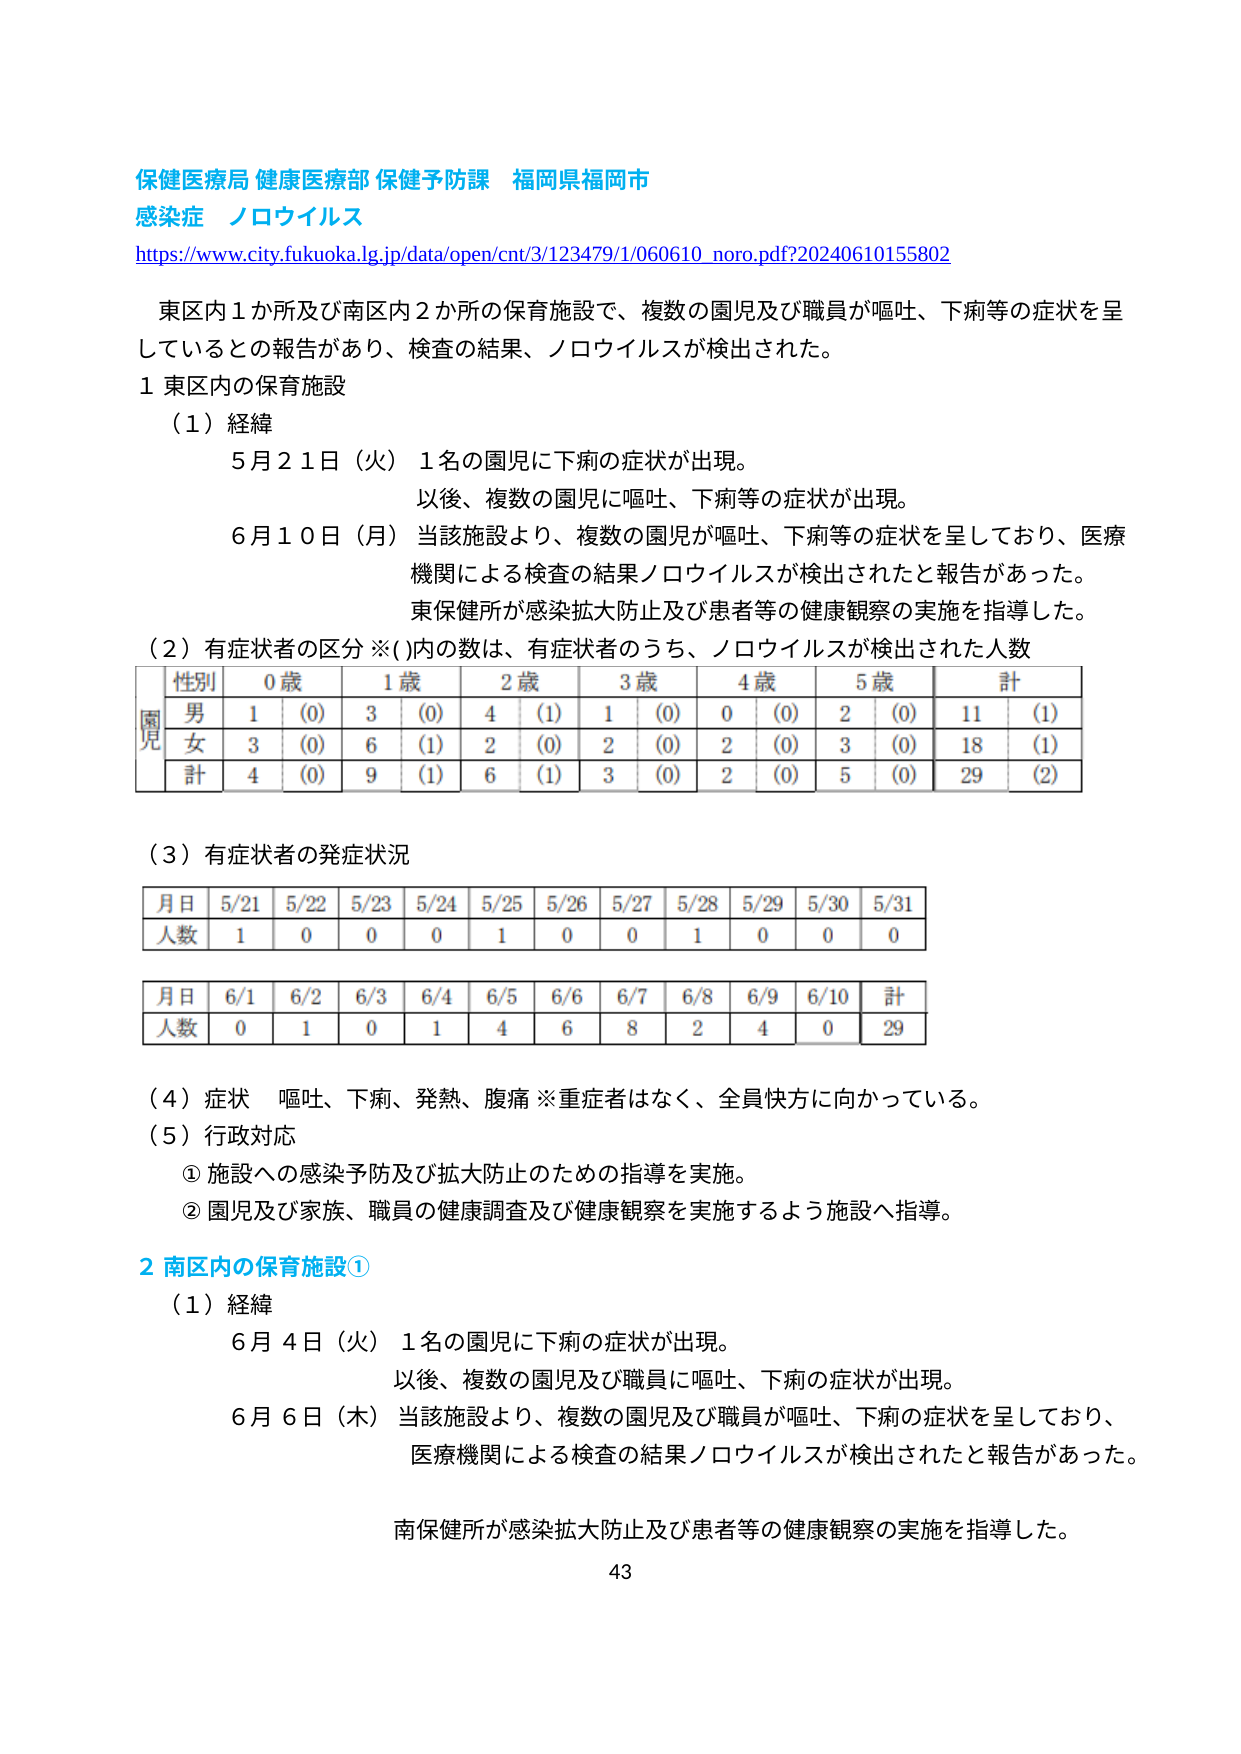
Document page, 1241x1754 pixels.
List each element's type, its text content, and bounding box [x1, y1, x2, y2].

text （２）有症状者の区分 ※( )内の数は、有症状者のうち、ノロウイルスが検出された人数 [135, 628, 1128, 666]
text 東区内１か所及び南区内２か所の保育施設で、複数の園児及び職員が嘔吐、下痢等の症状を呈しているとの報告があり、検査の結果、ノロウイルスが検出された。 [135, 291, 1128, 366]
text ６月 ６日（木） 当該施設より、複数の園児及び職員が嘔吐、下痢の症状を呈しており、医療機関による検査の結果ノロウイルスが検出されたと報告があった。 [227, 1397, 1128, 1510]
text ６月１０日（月） 当該施設より、複数の園児が嘔吐、下痢等の症状を呈しており、医療機関による検査の結果ノロウイルスが検出されたと報告があった。 [227, 516, 1128, 591]
text 保健医療局 健康医療部 保健予防課 福岡県福岡市 [112, 160, 1128, 197]
text １ 東区内の保育施設 [135, 366, 1128, 403]
picture [135, 666, 1089, 796]
text （１）経緯 [158, 1285, 1128, 1322]
text ６月 ４日（火） １名の園児に下痢の症状が出現。 [158, 1322, 1128, 1360]
picture [348, 1255, 369, 1277]
text 東保健所が感染拡大防止及び患者等の健康観察の実施を指導した。 [135, 591, 1128, 628]
text https://www.city.fukuoka.lg.jp/data/open/cnt/3/123479/1/060610_noro.pdf?20240610155802 [135, 235, 1128, 272]
text ２ 南区内の保育施設① [135, 1247, 1128, 1285]
text （１）経緯 [135, 403, 1128, 441]
text ② 園児及び家族、職員の健康調査及び健康観察を実施するよう施設へ指導。 [158, 1191, 1128, 1228]
text 以後、複数の園児及び職員に嘔吐、下痢の症状が出現。 [158, 1360, 1128, 1397]
text 南保健所が感染拡大防止及び患者等の健康観察の実施を指導した。 [135, 1510, 1128, 1547]
text 感染症 ノロウイルス [112, 197, 1128, 235]
text 以後、複数の園児に嘔吐、下痢等の症状が出現。 [135, 478, 1128, 516]
picture [141, 885, 933, 1047]
text （４）症状 嘔吐、下痢、発熱、腹痛 ※重症者はなく、全員快方に向かっている。 [135, 1078, 1128, 1116]
text ① 施設への感染予防及び拡大防止のための指導を実施。 [158, 1153, 1128, 1191]
text （３）有症状者の発症状況 [135, 835, 1128, 872]
text ５月２１日（火） １名の園児に下痢の症状が出現。 [135, 441, 1128, 478]
text （５）行政対応 [135, 1116, 1128, 1153]
